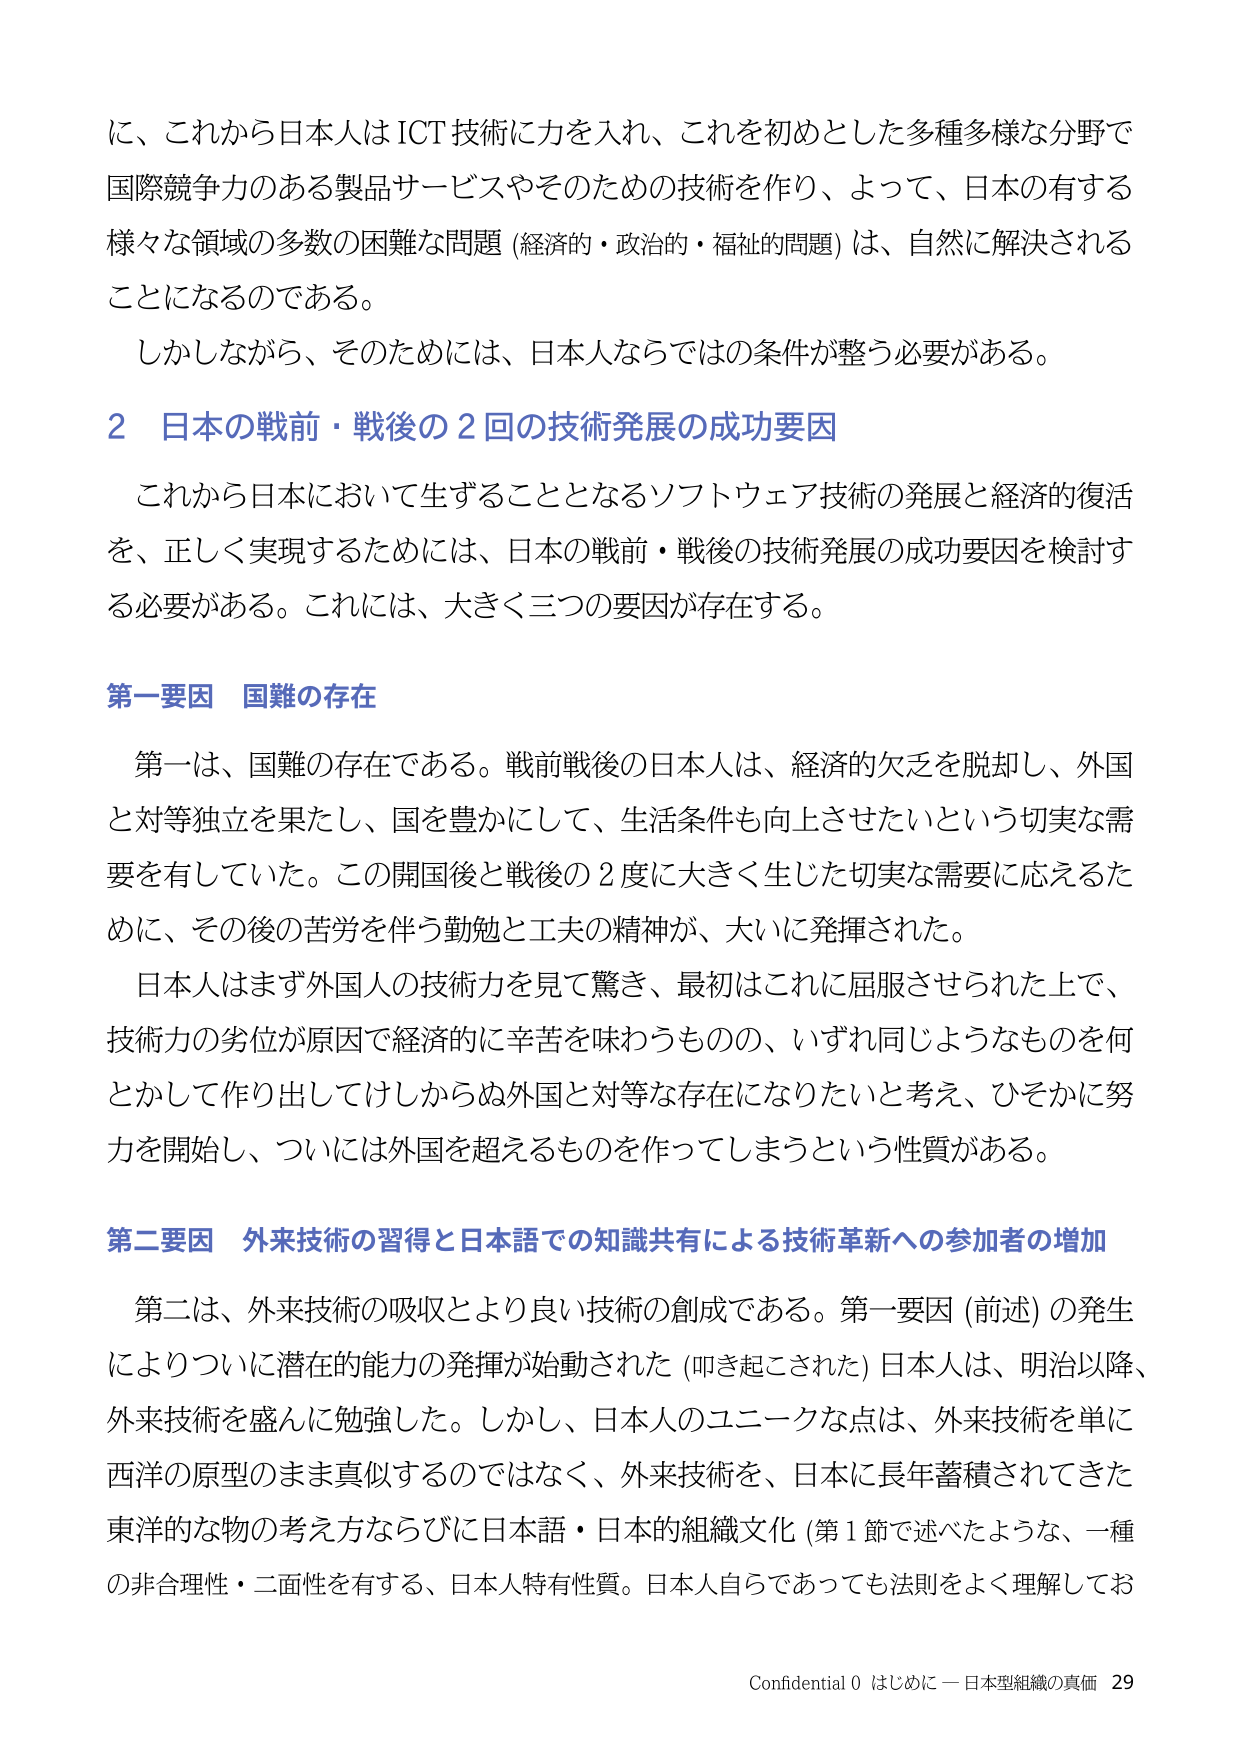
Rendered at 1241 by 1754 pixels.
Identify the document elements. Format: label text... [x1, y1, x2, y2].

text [106, 1283, 1134, 1613]
subtitle 第一要因 国難の存在 [106, 667, 1134, 722]
subtitle 日本の戦前・戦後の2回の技術発展の成功要因 [106, 401, 1134, 456]
text 第一は、国難の存在である。戦前戦後の日本人は、経済的欠乏を脱却し、外国と対等独立を果たし、国を豊かにして、生活条件も向上させたいという切実な需要を有していた。この開国後と戦後の2度に大きく生じた切実な需要に応えるために、その後の苦労を伴う勤勉と工夫の精神が、大いに発揮された。 [106, 739, 1134, 959]
text しかしながら、そのためには、日本人ならではの条件が整う必要がある。 [106, 326, 1134, 381]
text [106, 106, 1134, 326]
text これから日本において生ずることとなるソフトウェア技術の発展と経済的復活を、正しく実現するためには、日本の戦前・戦後の技術発展の成功要因を検討する必要がある。これには、大きく三つの要因が存在する。 [106, 469, 1134, 634]
text 日本人はまず外国人の技術力を見て驚き、最初はこれに屈服させられた上で、技術力の劣位が原因で経済的に辛苦を味わうものの、いずれ同じようなものを何とかして作り出してけしからぬ外国と対等な存在になりたいと考え、ひそかに努力を開始し、ついには外国を超えるものを作ってしまうという性質がある。 [106, 959, 1134, 1179]
subtitle 第二要因 外来技術の習得と日本語での知識共有による技術革新への参加者の増加 [106, 1212, 1134, 1267]
